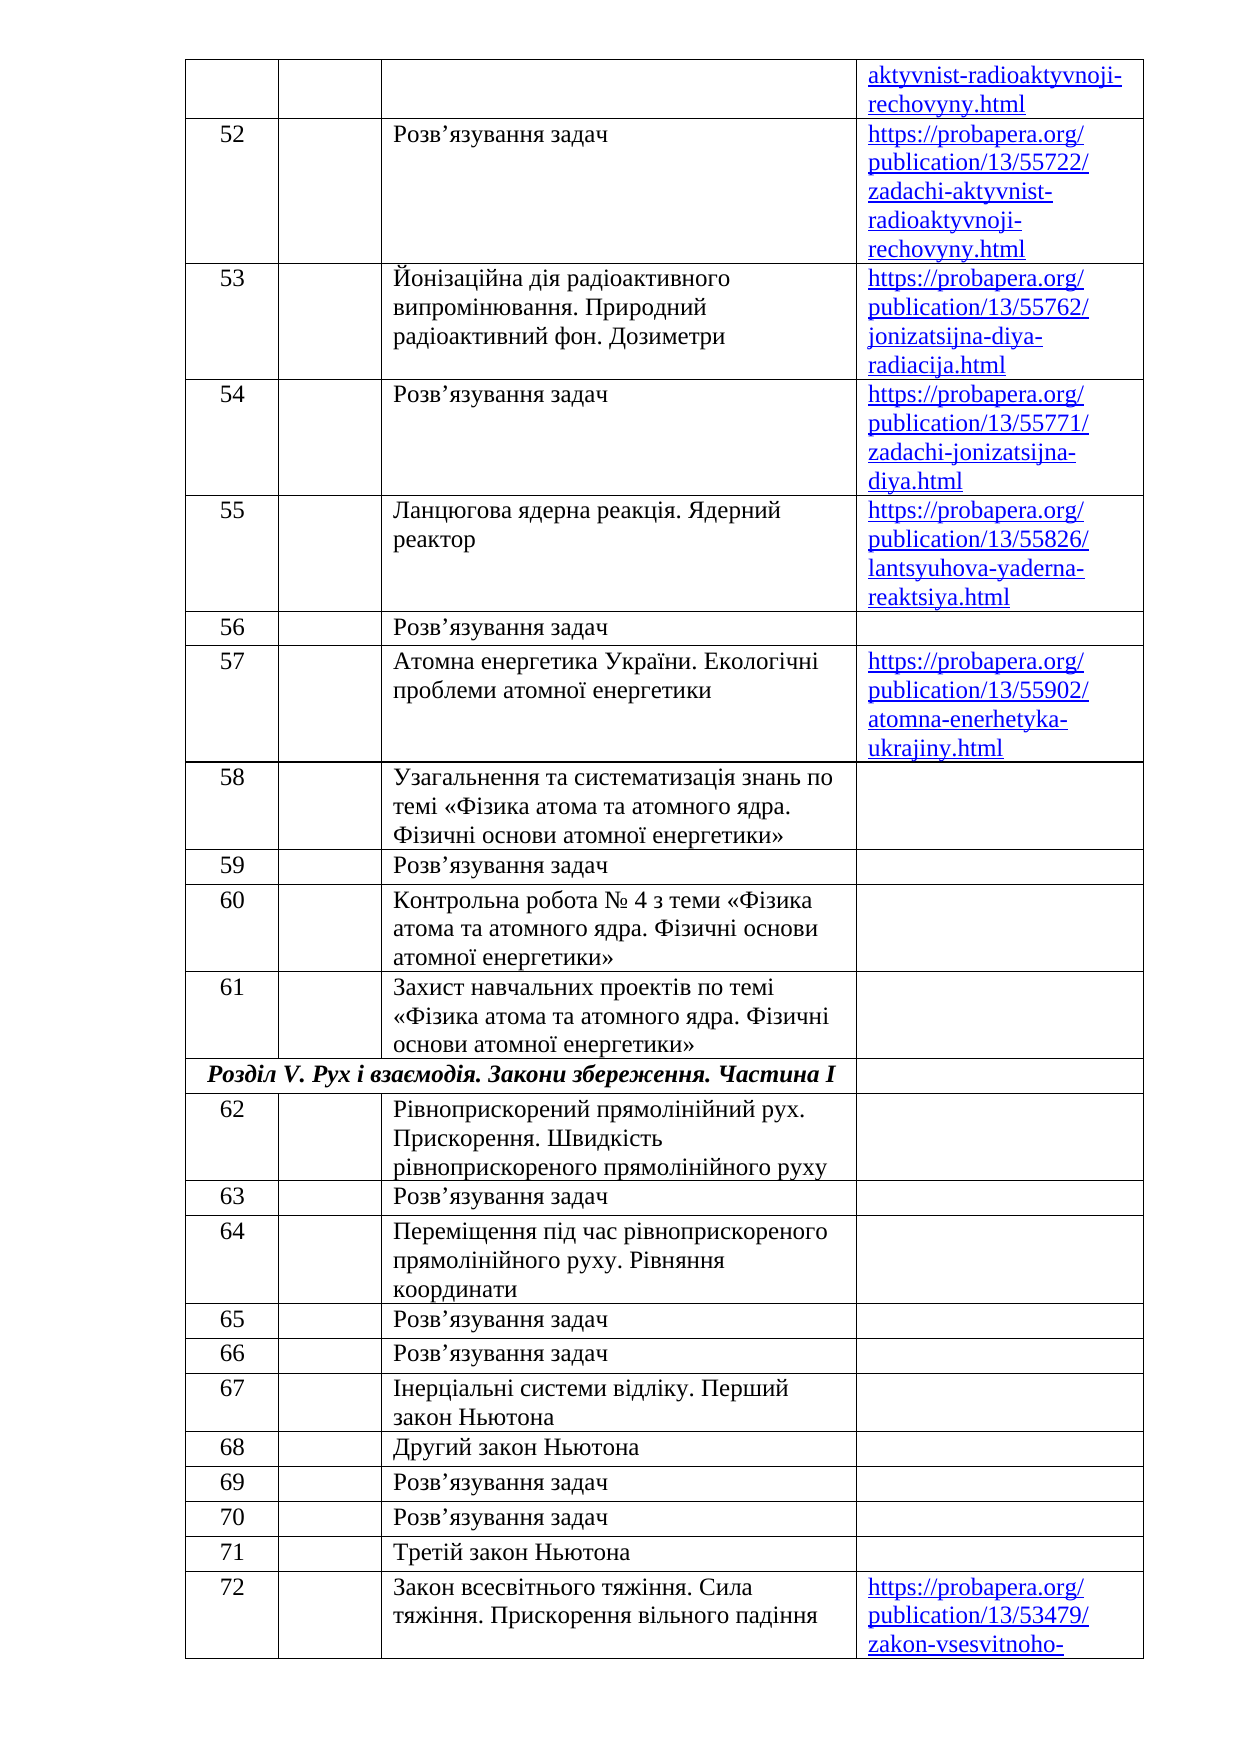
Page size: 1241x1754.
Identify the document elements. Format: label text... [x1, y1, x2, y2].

table_cell Узагальнення та систематизація знань по темі «Фізика атома та атомного ядра. Фізичні основи атомної енергетики» [382, 763, 856, 849]
table_cell https://probapera.org/publication/13/55771/zadachi-jonizatsijna-diya.html [857, 380, 1143, 494]
table_cell [279, 1467, 381, 1501]
table_cell [279, 850, 381, 884]
table_cell Розв’язування задач [382, 1339, 856, 1372]
table_cell [279, 1216, 381, 1303]
table_cell [279, 380, 381, 494]
table_cell [857, 612, 1143, 645]
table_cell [382, 1572, 856, 1658]
table_cell [279, 612, 381, 645]
table_cell [857, 1374, 1143, 1431]
table_cell [857, 1502, 1143, 1536]
table_cell 67 [186, 1374, 278, 1431]
table_cell 69 [186, 1467, 278, 1501]
table_cell [279, 1374, 381, 1431]
table_cell Третій закон Ньютона [382, 1537, 856, 1571]
table_cell [857, 850, 1143, 884]
table_cell [279, 264, 381, 378]
table_cell [279, 1304, 381, 1337]
table_cell https://probapera.org/publication/13/55722/zadachi-aktyvnist-radioaktyvnoji-rechovyny.html [857, 119, 1143, 262]
table_cell [857, 1094, 1143, 1180]
table_cell Розв’язування задач [382, 1304, 856, 1337]
table_cell 66 [186, 1339, 278, 1372]
table_cell 61 [186, 972, 278, 1058]
table_cell 64 [186, 1216, 278, 1303]
table_cell 68 [186, 1432, 278, 1466]
table_cell 54 [186, 380, 278, 494]
table_cell 58 [186, 763, 278, 849]
table_cell [279, 1432, 381, 1466]
table_cell Розв’язування задач [382, 380, 856, 494]
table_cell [857, 60, 1143, 118]
table_cell 55 [186, 496, 278, 611]
table_cell [857, 1467, 1143, 1501]
table_cell https://probapera.org/publication/13/55762/jonizatsijna-diya-radiacija.html [857, 264, 1143, 378]
table_cell Інерціальні системи відліку. Перший закон Ньютона [382, 1374, 856, 1431]
table_cell [857, 885, 1143, 971]
table_cell [857, 1432, 1143, 1466]
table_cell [382, 60, 856, 118]
table_cell [857, 1339, 1143, 1372]
table_cell [279, 763, 381, 849]
table_cell [857, 972, 1143, 1058]
table_cell [279, 1181, 381, 1215]
table_cell [279, 885, 381, 971]
table_cell [279, 1094, 381, 1180]
table_cell [279, 60, 381, 118]
table_cell [857, 763, 1143, 849]
table_cell 59 [186, 850, 278, 884]
table_cell Розв’язування задач [382, 1502, 856, 1536]
table_cell [857, 1181, 1143, 1215]
table_cell Розв’язування задач [382, 1181, 856, 1215]
table_cell 53 [186, 264, 278, 378]
table_cell [279, 972, 381, 1058]
table_cell 72 [186, 1572, 278, 1658]
table_cell 71 [186, 1537, 278, 1571]
table_cell 65 [186, 1304, 278, 1337]
table_cell [857, 1537, 1143, 1571]
table_cell Розв’язування задач [382, 850, 856, 884]
table_cell Рівноприскорений прямолінійний рух. Прискорення. Швидкість рівноприскореного прямолінійного руху [382, 1094, 856, 1180]
table_cell 56 [186, 612, 278, 645]
table_cell Ланцюгова ядерна реакція. Ядерний реактор [382, 496, 856, 611]
table_cell Другий закон Ньютона [382, 1432, 856, 1466]
table_cell Розв’язування задач [382, 612, 856, 645]
table_cell 62 [186, 1094, 278, 1180]
table_cell 51 [186, 60, 278, 118]
table_cell 63 [186, 1181, 278, 1215]
table_cell 70 [186, 1502, 278, 1536]
table_cell Переміщення під час рівноприскореного прямолінійного руху. Рівняння координати [382, 1216, 856, 1303]
table_cell [279, 496, 381, 611]
table_cell Розділ V. Рух і взаємодія. Закони збереження. Частина І [186, 1059, 856, 1093]
table_cell 52 [186, 119, 278, 262]
table_cell [279, 1572, 381, 1658]
table_cell 60 [186, 885, 278, 971]
table_cell Захист навчальних проектів по темі «Фізика атома та атомного ядра. Фізичні основи атомної енергетики» [382, 972, 856, 1058]
table_cell [279, 119, 381, 262]
table_cell 57 [186, 646, 278, 761]
table_cell [279, 1339, 381, 1372]
table_cell [857, 1304, 1143, 1337]
table_cell [857, 1059, 1143, 1093]
table_cell Розв’язування задач [382, 1467, 856, 1501]
table_cell https://probapera.org/publication/13/55826/lantsyuhova-yaderna-reaktsiya.html [857, 496, 1143, 611]
table_cell [857, 1216, 1143, 1303]
table_cell [279, 1502, 381, 1536]
table_cell Йонізаційна дія радіоактивного випромінювання. Природний радіоактивний фон. Дозиметри [382, 264, 856, 378]
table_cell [857, 1572, 1143, 1658]
table_cell Контрольна робота № 4 з теми «Фізика атома та атомного ядра. Фізичні основи атомної енергетики» [382, 885, 856, 971]
table_cell Розв’язування задач [382, 119, 856, 262]
table_cell https://probapera.org/publication/13/55902/atomna-enerhetyka-ukrajiny.html [857, 646, 1143, 761]
table_cell [279, 1537, 381, 1571]
table_cell Атомна енергетика України. Екологічні проблеми атомної енергетики [382, 646, 856, 761]
table_cell [279, 646, 381, 761]
